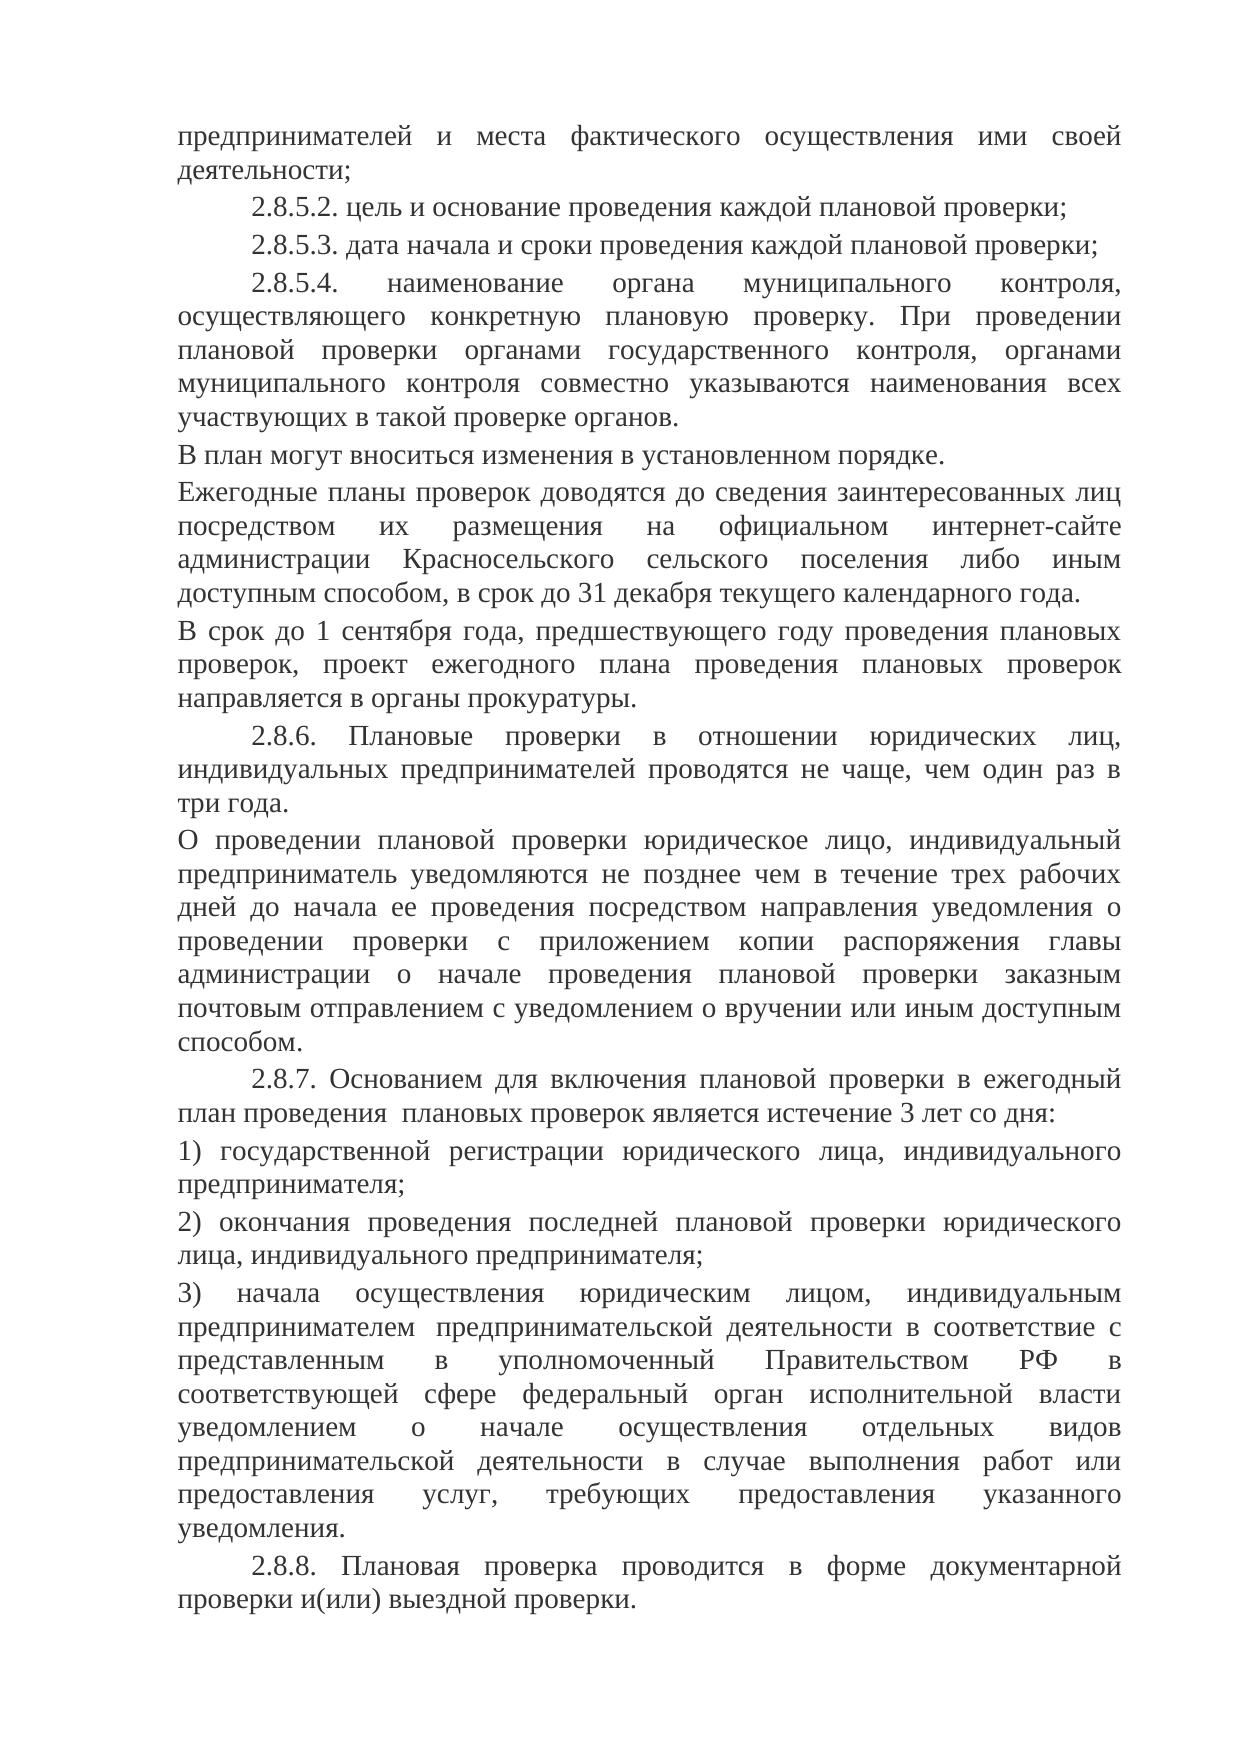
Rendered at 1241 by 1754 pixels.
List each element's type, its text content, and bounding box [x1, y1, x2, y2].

text 2.8.7. Основанием для включения плановой проверки в ежегодный план проведения плановых проверок является истечение 3 лет со дня: [177, 1061, 1122, 1128]
text 2.8.6. Плановые проверки в отношении юридических лиц, индивидуальных предпринимателей проводятся не чаще, чем один раз в три года. [177, 718, 1122, 818]
text 2.8.5.4. наименование органа муниципального контроля, осуществляющего конкретную плановую проверку. При проведении плановой проверки органами государственного контроля, органами муниципального контроля совместно указываются наименования всех участвующих в такой проверке органов. [177, 265, 1122, 433]
text Ежегодные планы проверок доводятся до сведения заинтересованных лиц посредством их размещения на официальном интернет-сайте администрации Красносельского сельского поселения либо иным доступным способом, в срок до 31 декабря текущего календарного года. [177, 474, 1122, 609]
text 2.8.5.2. цель и основание проведения каждой плановой проверки; [177, 189, 1122, 223]
text 2.8.5.3. дата начала и сроки проведения каждой плановой проверки; [177, 227, 1122, 261]
text 2.8.8. Плановая проверка проводится в форме документарной проверки и(или) выездной проверки. [177, 1548, 1122, 1615]
text 1) государственной регистрации юридического лица, индивидуального предпринимателя; [177, 1133, 1122, 1200]
text В срок до 1 сентября года, предшествующего году проведения плановых проверок, проект ежегодного плана проведения плановых проверок направляется в органы прокуратуры. [177, 613, 1122, 713]
text О проведении плановой проверки юридическое лицо, индивидуальный предприниматель уведомляются не позднее чем в течение трех рабочих дней до начала ее проведения посредством направления уведомления о проведении проверки с приложением копии распоряжения главы администрации о начале проведения плановой проверки заказным почтовым отправлением с уведомлением о вручении или иным доступным способом. [177, 822, 1122, 1057]
text 2) окончания проведения последней плановой проверки юридического лица, индивидуального предпринимателя; [177, 1204, 1122, 1271]
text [177, 118, 1122, 185]
text В план могут вноситься изменения в установленном порядке. [177, 437, 1122, 470]
text 3) начала осуществления юридическим лицом, индивидуальным предпринимателем предпринимательской деятельности в соответствие с представленным в уполномоченный Правительством РФ в соответствующей сфере федеральный орган исполнительной власти уведомлением о начале осуществления отдельных видов предпринимательской деятельности в случае выполнения работ или предоставления услуг, требующих предоставления указанного уведомления. [177, 1275, 1122, 1543]
